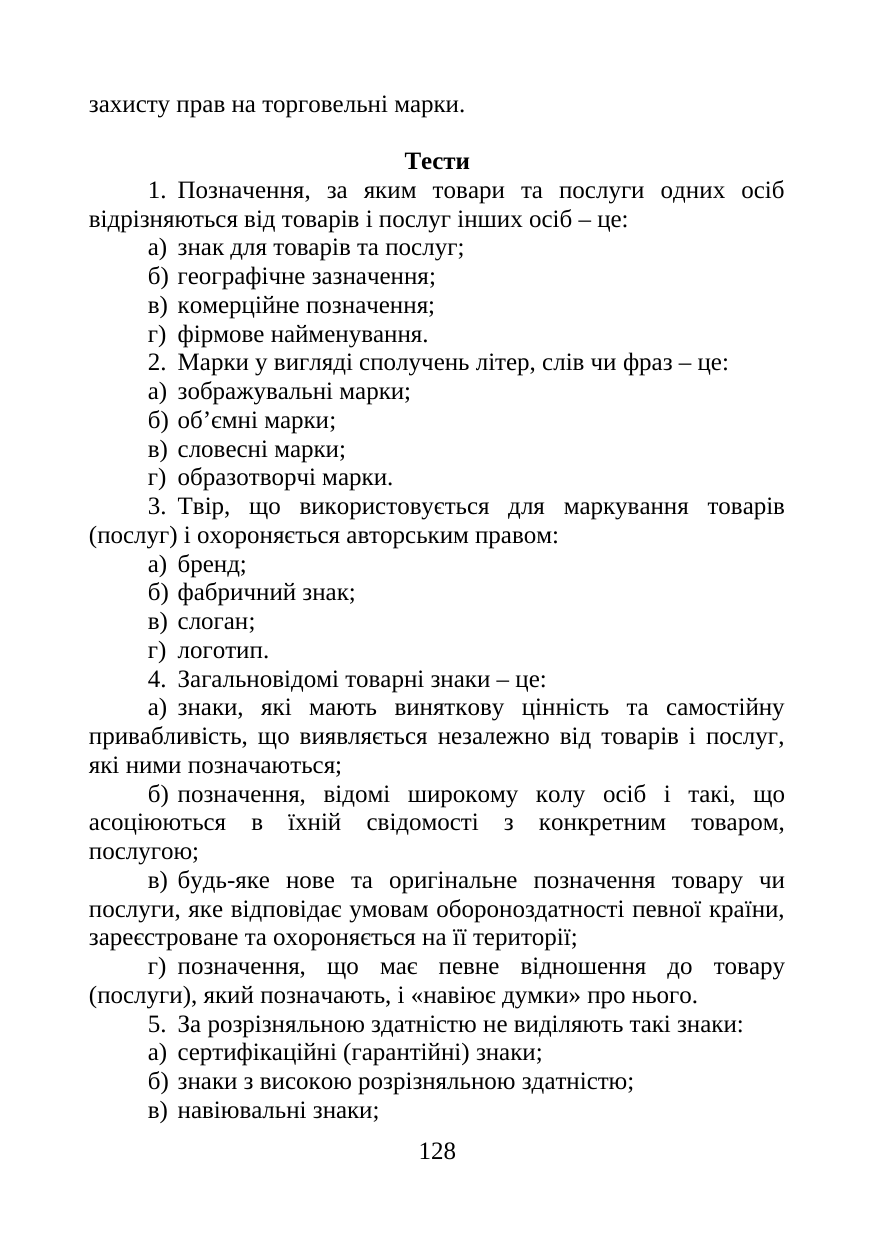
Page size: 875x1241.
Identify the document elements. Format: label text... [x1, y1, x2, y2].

list За розрізняльною здатністю не виділяють такі знаки: [89, 1009, 785, 1037]
text Тести [89, 146, 785, 175]
list Позначення, за яким товари та послуги одних осіб відрізняються від товарів і послуг інших осіб – це: [89, 175, 785, 232]
list позначення, відомі широкому колу осіб і такі, що асоціюються в їхній свідомості з конкретним товаром, послугою; [89, 779, 785, 865]
list Загальновідомі товарні знаки – це: [89, 664, 785, 692]
list позначення, що має певне відношення до товару (послуги), який позначають, і «навіює думки» про нього. [89, 951, 785, 1009]
list образотворчі марки. [89, 462, 785, 491]
list Марки у вигляді сполучень літер, слів чи фраз – це: [89, 347, 785, 376]
list знак для товарів та послуг; [89, 232, 785, 261]
list сертифікаційні (гарантійні) знаки; [89, 1037, 785, 1066]
list слоган; [89, 606, 785, 635]
list будь-яке нове та оригінальне позначення товару чи послуги, яке відповідає умовам обороноздатності певної країни, зареєстроване та охороняється на її території; [89, 865, 785, 951]
list навіювальні знаки; [89, 1095, 785, 1124]
list зображувальні марки; [89, 376, 785, 405]
list географічне зазначення; [89, 261, 785, 290]
list словесні марки; [89, 434, 785, 462]
list знаки з високою розрізняльною здатністю; [89, 1066, 785, 1095]
list комерційне позначення; [89, 290, 785, 319]
list фабричний знак; [89, 577, 785, 606]
list об’ємні марки; [89, 405, 785, 434]
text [89, 89, 785, 117]
list бренд; [89, 549, 785, 577]
list Твір, що використовується для маркування товарів (послуг) і охороняється авторським правом: [89, 491, 785, 549]
list фірмове найменування. [89, 319, 785, 347]
list знаки, які мають виняткову цінність та самостійну привабливість, що виявляється незалежно від товарів і послуг, які ними позначаються; [89, 692, 785, 779]
list логотип. [89, 635, 785, 664]
